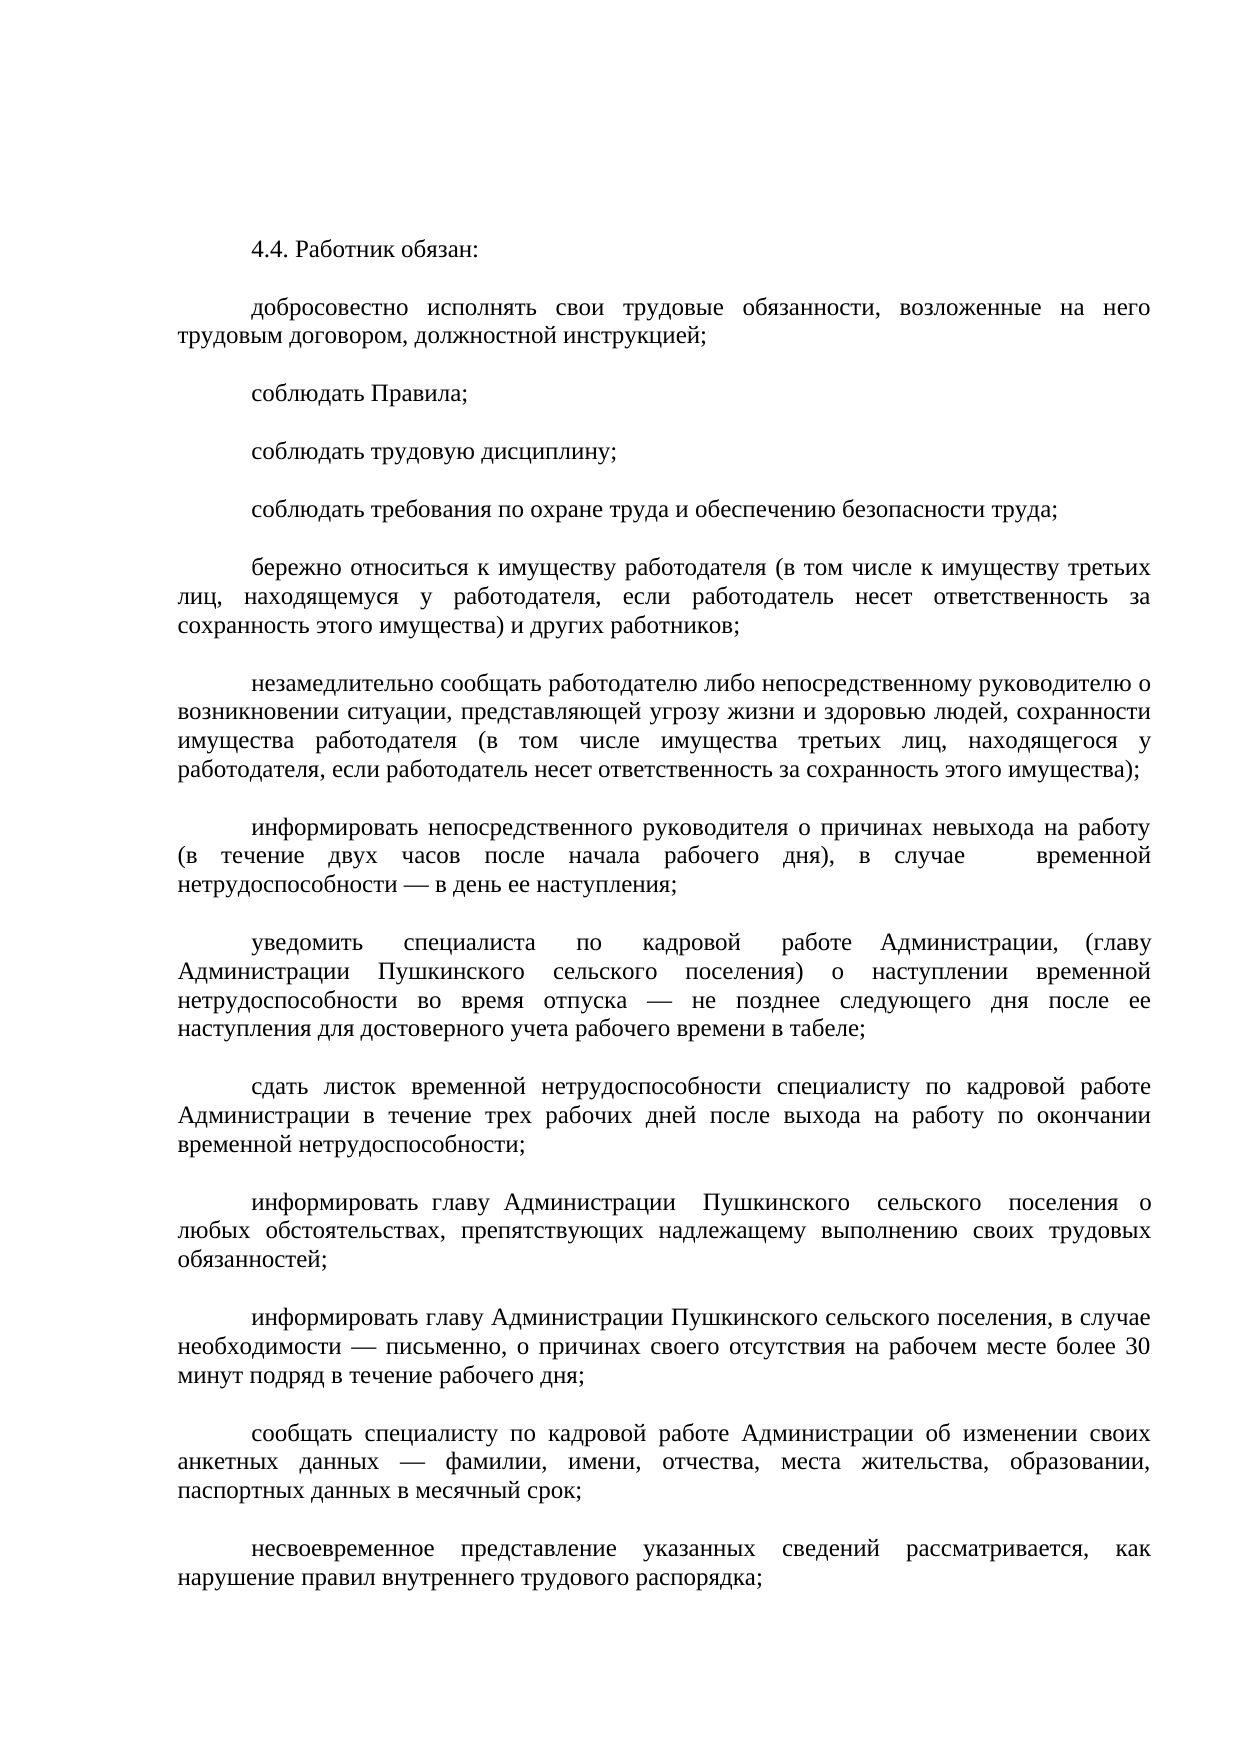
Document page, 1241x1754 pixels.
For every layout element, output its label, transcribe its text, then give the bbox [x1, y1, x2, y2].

text соблюдать трудовую дисциплину; [177, 436, 1152, 465]
text сообщать специалисту по кадровой работе Администрации об изменении своих анкетных данных — фамилии, имени, отчества, места жительства, образовании, паспортных данных в месячный срок; [177, 1418, 1152, 1504]
text информировать главу Администрации Пушкинского сельского поселения, в случае необходимости — письменно, о причинах своего отсутствия на рабочем месте более 30 минут подряд в течение рабочего дня; [177, 1302, 1152, 1388]
text бережно относиться к имуществу работодателя (в том числе к имуществу третьих лиц, находящемуся у работодателя, если работодатель несет ответственность за сохранность этого имущества) и других работников; [177, 552, 1152, 638]
text соблюдать требования по охране труда и обеспечению безопасности труда; [177, 494, 1152, 523]
text соблюдать Правила; [177, 378, 1152, 407]
text информировать непосредственного руководителя о причинах невыхода на работу (в течение двух часов после начала рабочего дня), в случае временной нетрудоспособности — в день ее наступления; [177, 812, 1152, 898]
text сдать листок временной нетрудоспособности специалисту по кадровой работе Администрации в течение трех рабочих дней после выхода на работу по окончании временной нетрудоспособности; [177, 1071, 1152, 1158]
text 4.4. Работник обязан: [177, 234, 1152, 263]
text несвоевременное представление указанных сведений рассматривается, как нарушение правил внутреннего трудового распорядка; [177, 1533, 1152, 1591]
text уведомить специалиста по кадровой работе Администрации, (главу Администрации Пушкинского сельского поселения) о наступлении временной нетрудоспособности во время отпуска — не позднее следующего дня после ее наступления для достоверного учета рабочего времени в табеле; [177, 927, 1152, 1042]
text незамедлительно сообщать работодателю либо непосредственному руководителю о возникновении ситуации, представляющей угрозу жизни и здоровью людей, сохранности имущества работодателя (в том числе имущества третьих лиц, находящегося у работодателя, если работодатель несет ответственность за сохранность этого имущества); [177, 668, 1152, 783]
text информировать главу Администрации Пушкинского сельского поселения о любых обстоятельствах, препятствующих надлежащему выполнению своих трудовых обязанностей; [177, 1187, 1152, 1273]
text добросовестно исполнять свои трудовые обязанности, возложенные на него трудовым договором, должностной инструкцией; [177, 292, 1152, 349]
